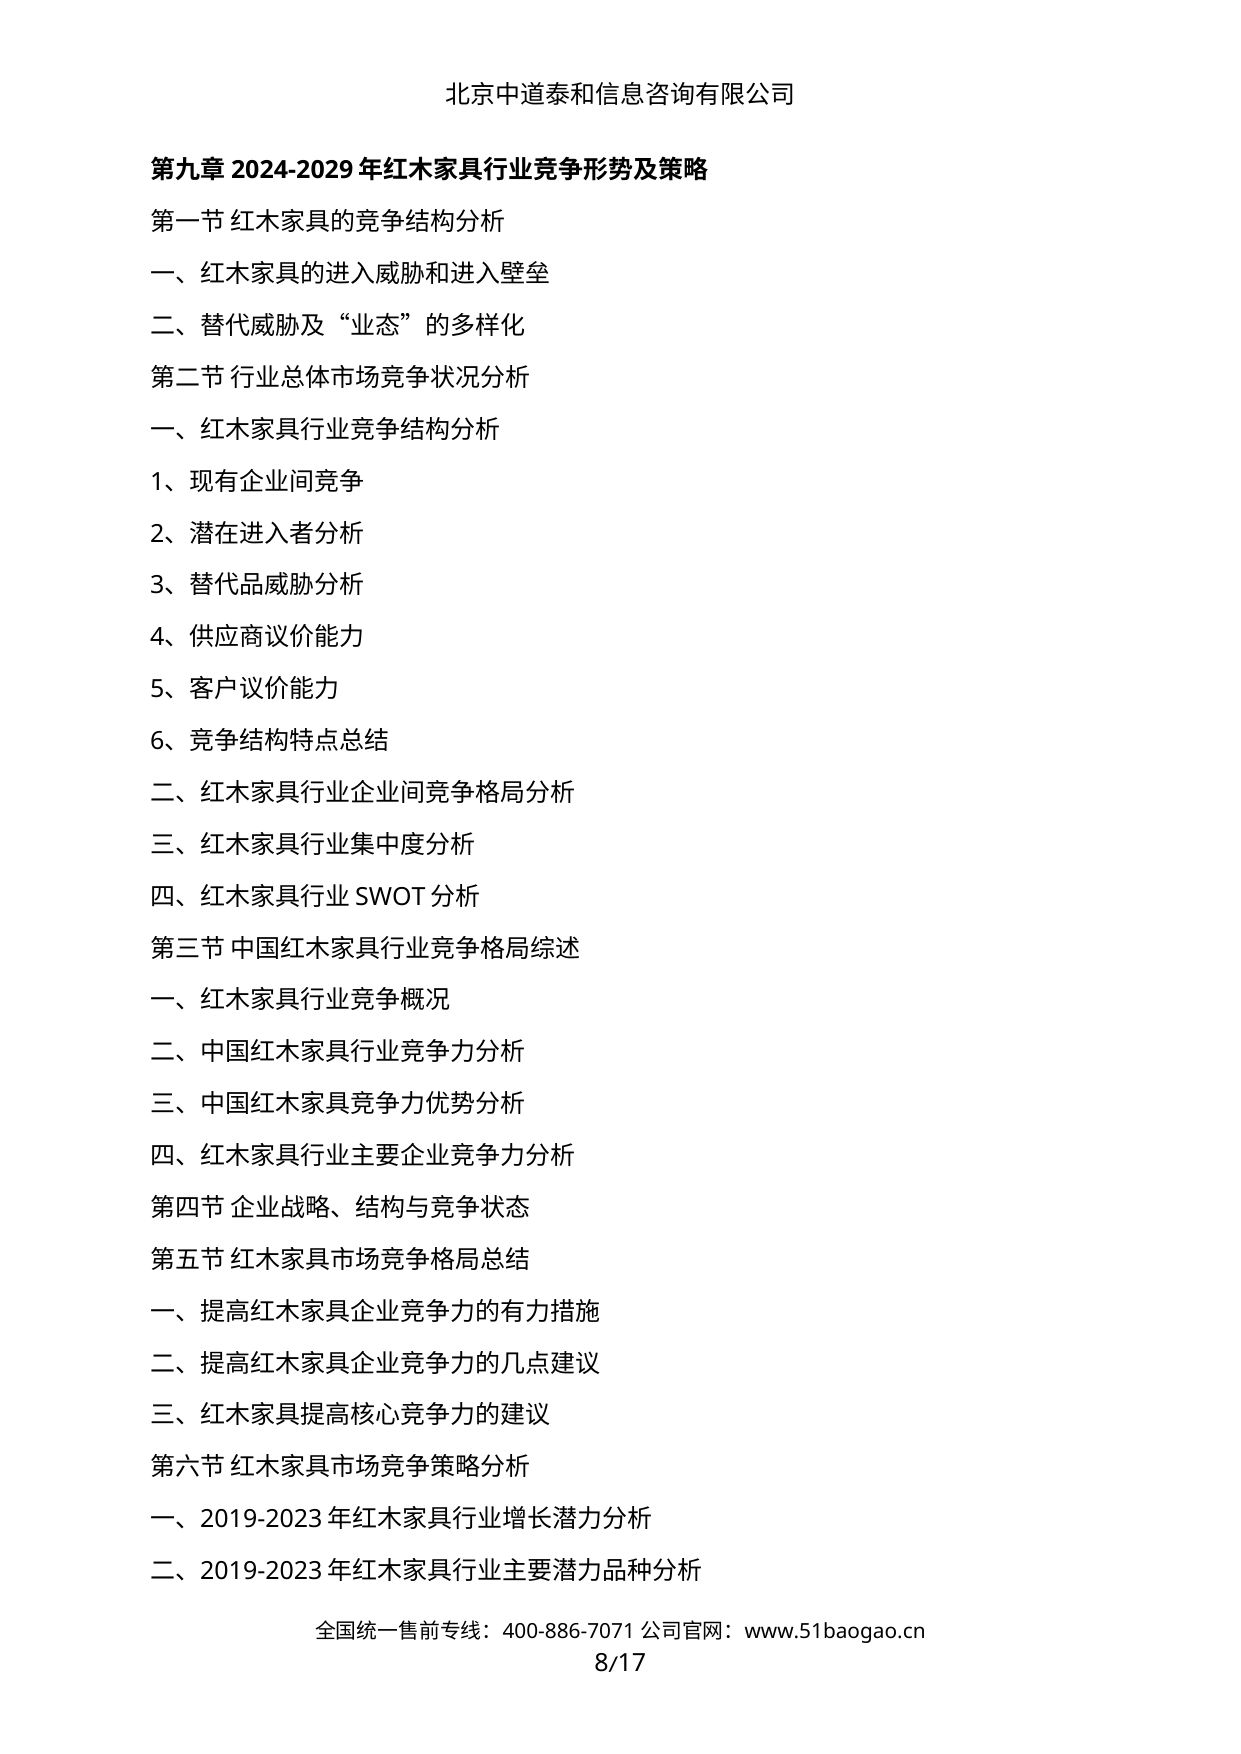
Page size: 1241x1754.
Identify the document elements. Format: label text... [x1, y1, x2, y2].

text 第二节 行业总体市场竞争状况分析 [150, 357, 1090, 394]
text 3、替代品威胁分析 [150, 565, 1090, 601]
text 一、2019-2023年红木家具行业增长潜力分析 [150, 1499, 1090, 1535]
text 二、2019-2023年红木家具行业主要潜力品种分析 [150, 1551, 1090, 1587]
text 6、竞争结构特点总结 [150, 721, 1090, 757]
text 第五节 红木家具市场竞争格局总结 [150, 1239, 1090, 1276]
text 第六节 红木家具市场竞争策略分析 [150, 1447, 1090, 1483]
text 5、客户议价能力 [150, 669, 1090, 705]
text 三、红木家具行业集中度分析 [150, 824, 1090, 861]
text 1、现有企业间竞争 [150, 461, 1090, 497]
text 一、红木家具行业竞争结构分析 [150, 409, 1090, 446]
text 第九章 2024-2029年红木家具行业竞争形势及策略 [150, 150, 1090, 186]
text 二、提高红木家具企业竞争力的几点建议 [150, 1343, 1090, 1379]
text 四、红木家具行业SWOT分析 [150, 876, 1090, 912]
text 第三节 中国红木家具行业竞争格局综述 [150, 928, 1090, 964]
text 一、红木家具的进入威胁和进入壁垒 [150, 254, 1090, 290]
text 一、提高红木家具企业竞争力的有力措施 [150, 1291, 1090, 1327]
text 第四节 企业战略、结构与竞争状态 [150, 1187, 1090, 1224]
text 4、供应商议价能力 [150, 617, 1090, 653]
text 第一节 红木家具的竞争结构分析 [150, 202, 1090, 238]
text 2、潜在进入者分析 [150, 513, 1090, 549]
text 二、红木家具行业企业间竞争格局分析 [150, 772, 1090, 809]
text 三、红木家具提高核心竞争力的建议 [150, 1395, 1090, 1431]
text 二、替代威胁及“业态”的多样化 [150, 306, 1090, 342]
text 三、中国红木家具竞争力优势分析 [150, 1084, 1090, 1120]
text 一、红木家具行业竞争概况 [150, 980, 1090, 1016]
text 二、中国红木家具行业竞争力分析 [150, 1032, 1090, 1068]
text 四、红木家具行业主要企业竞争力分析 [150, 1136, 1090, 1172]
